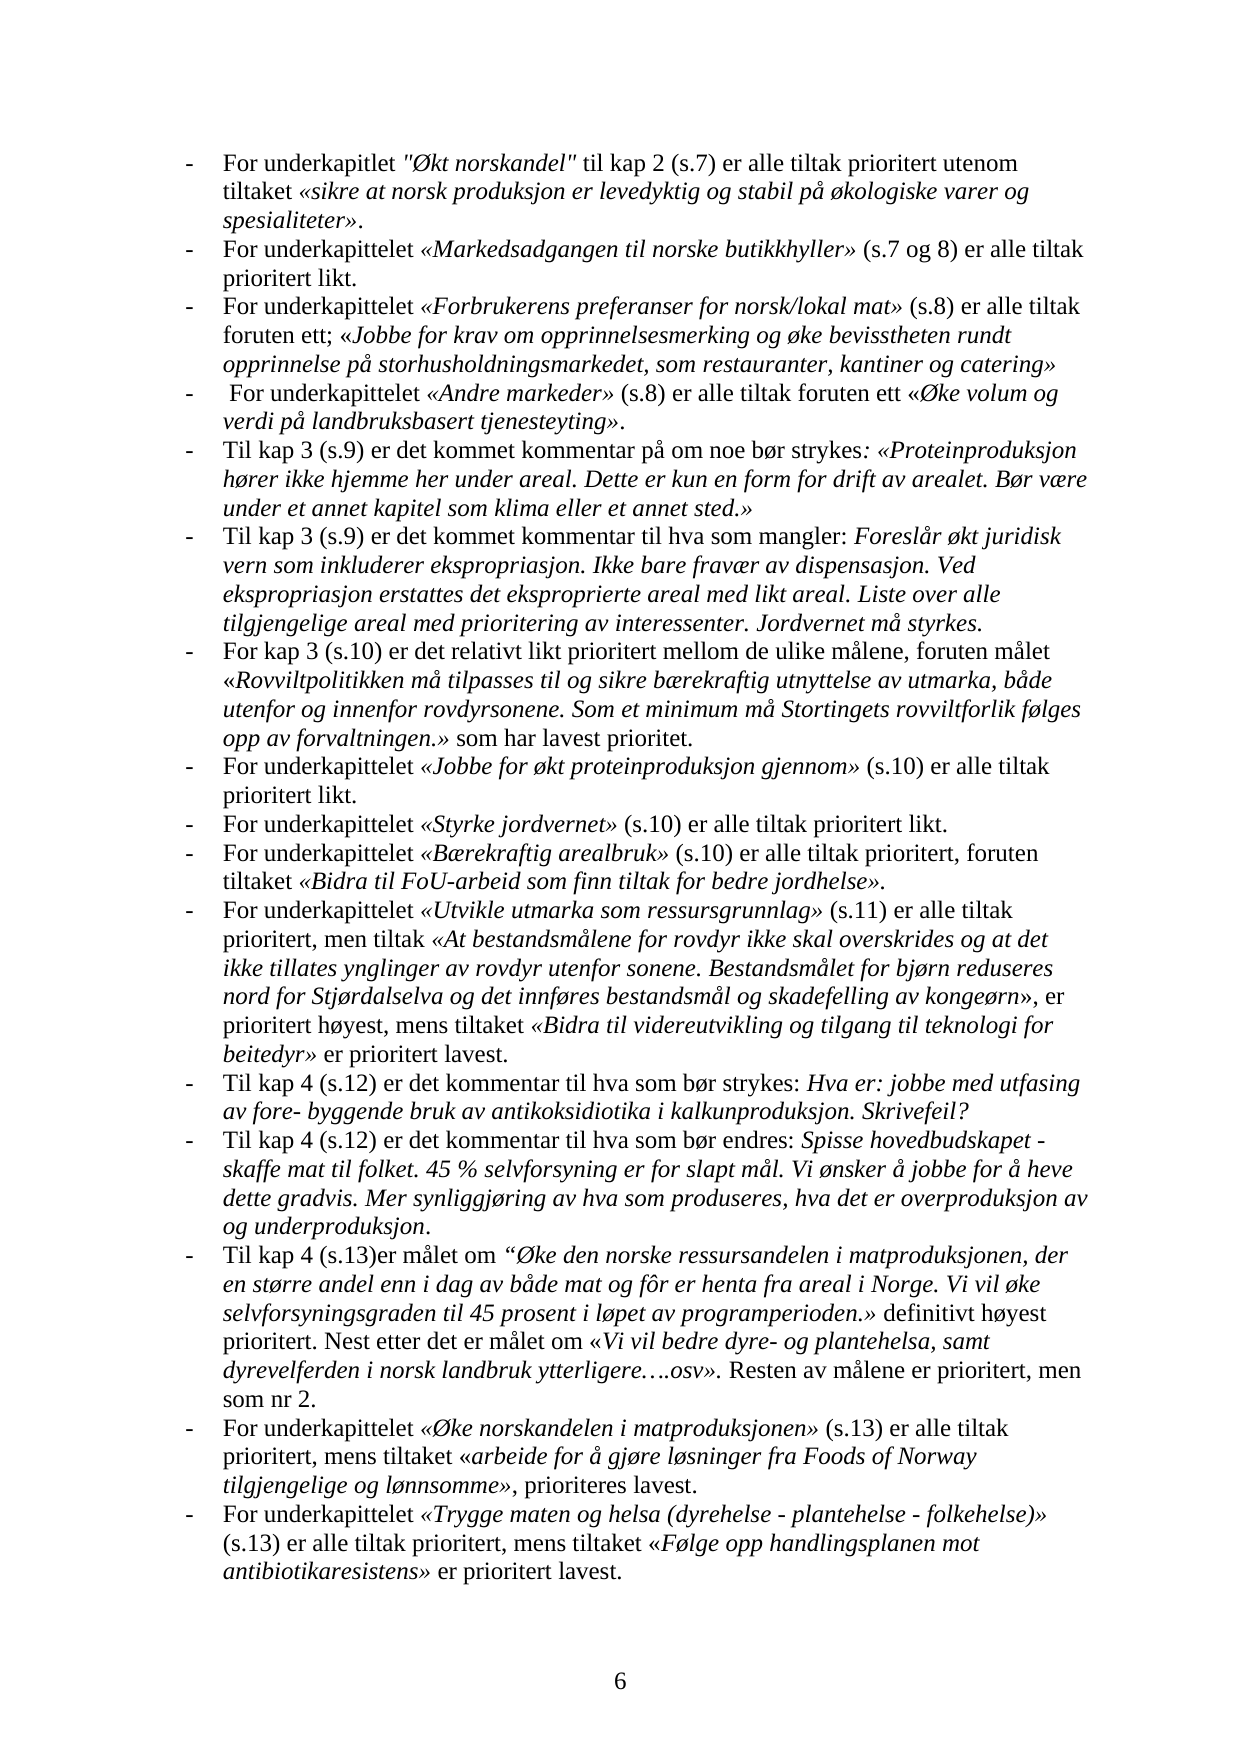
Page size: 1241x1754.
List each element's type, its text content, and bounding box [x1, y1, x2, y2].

list Til kap 3 (s.9) er det kommet kommentar til hva som mangler: Foreslår økt juridisk vern som inkluderer ekspropriasjon. Ikke bare fravær av dispensasjon. Ved ekspropriasjon erstattes det eksproprierte areal med likt areal. Liste over alle tilgjengelige areal med prioritering av interessenter. Jordvernet må styrkes. [185, 521, 1092, 636]
list For underkapitlet "Økt norskandel" til kap 2 (s.7) er alle tiltak prioritert utenom tiltaket «sikre at norsk produksjon er levedyktig og stabil på økologiske varer og spesialiteter». [185, 148, 1092, 234]
list Til kap 4 (s.12) er det kommentar til hva som bør endres: Spisse hovedbudskapet - skaffe mat til folket. 45 % selvforsyning er for slapt mål. Vi ønsker å jobbe for å heve dette gradvis. Mer synliggjøring av hva som produseres, hva det er overproduksjon av og underproduksjon. [185, 1125, 1092, 1240]
list For underkapittelet «Øke norskandelen i matproduksjonen» (s.13) er alle tiltak prioritert, mens tiltaket «arbeide for å gjøre løsninger fra Foods of Norway tilgjengelige og lønnsomme», prioriteres lavest. [185, 1413, 1092, 1499]
list For kap 3 (s.10) er det relativt likt prioritert mellom de ulike målene, foruten målet «Rovviltpolitikken må tilpasses til og sikre bærekraftig utnyttelse av utmarka, både utenfor og innenfor rovdyrsonene. Som et minimum må Stortingets rovviltforlik følges opp av forvaltningen.» som har lavest prioritet. [185, 636, 1092, 751]
list Til kap 4 (s.12) er det kommentar til hva som bør strykes: Hva er: jobbe med utfasing av fore- byggende bruk av antikoksidiotika i kalkunproduksjon. Skrivefeil? [185, 1068, 1092, 1125]
list For underkapittelet «Andre markeder» (s.8) er alle tiltak foruten ett «Øke volum og verdi på landbruksbasert tjenesteyting». [185, 378, 1092, 435]
list For underkapittelet «Trygge maten og helsa (dyrehelse - plantehelse - folkehelse)» (s.13) er alle tiltak prioritert, mens tiltaket «Følge opp handlingsplanen mot antibiotikaresistens» er prioritert lavest. [185, 1499, 1092, 1585]
list For underkapittelet «Jobbe for økt proteinproduksjon gjennom» (s.10) er alle tiltak prioritert likt. [185, 751, 1092, 809]
list Til kap 4 (s.13)er målet om “Øke den norske ressursandelen i matproduksjonen, der en større andel enn i dag av både mat og fôr er henta fra areal i Norge. Vi vil øke selvforsyningsgraden til 45 prosent i løpet av programperioden.» definitivt høyest prioritert. Nest etter det er målet om «Vi vil bedre dyre- og plantehelsa, samt dyrevelferden i norsk landbruk ytterligere….osv». Resten av målene er prioritert, men som nr 2. [185, 1240, 1092, 1413]
list For underkapittelet «Bærekraftig arealbruk» (s.10) er alle tiltak prioritert, foruten tiltaket «Bidra til FoU-arbeid som finn tiltak for bedre jordhelse». [185, 838, 1092, 895]
list For underkapittelet «Forbrukerens preferanser for norsk/lokal mat» (s.8) er alle tiltak foruten ett; «Jobbe for krav om opprinnelsesmerking og øke bevisstheten rundt opprinnelse på storhusholdningsmarkedet, som restauranter, kantiner og catering» [185, 291, 1092, 378]
list Til kap 3 (s.9) er det kommet kommentar på om noe bør strykes: «Proteinproduksjon hører ikke hjemme her under areal. Dette er kun en form for drift av arealet. Bør være under et annet kapitel som klima eller et annet sted.» [185, 435, 1092, 521]
list For underkapittelet «Styrke jordvernet» (s.10) er alle tiltak prioritert likt. [185, 809, 1092, 838]
list For underkapittelet «Utvikle utmarka som ressursgrunnlag» (s.11) er alle tiltak prioritert, men tiltak «At bestandsmålene for rovdyr ikke skal overskrides og at det ikke tillates ynglinger av rovdyr utenfor sonene. Bestandsmålet for bjørn reduseres nord for Stjørdalselva og det innføres bestandsmål og skadefelling av kongeørn», er prioritert høyest, mens tiltaket «Bidra til videreutvikling og tilgang til teknologi for beitedyr» er prioritert lavest. [185, 895, 1092, 1068]
list For underkapittelet «Markedsadgangen til norske butikkhyller» (s.7 og 8) er alle tiltak prioritert likt. [185, 234, 1092, 291]
